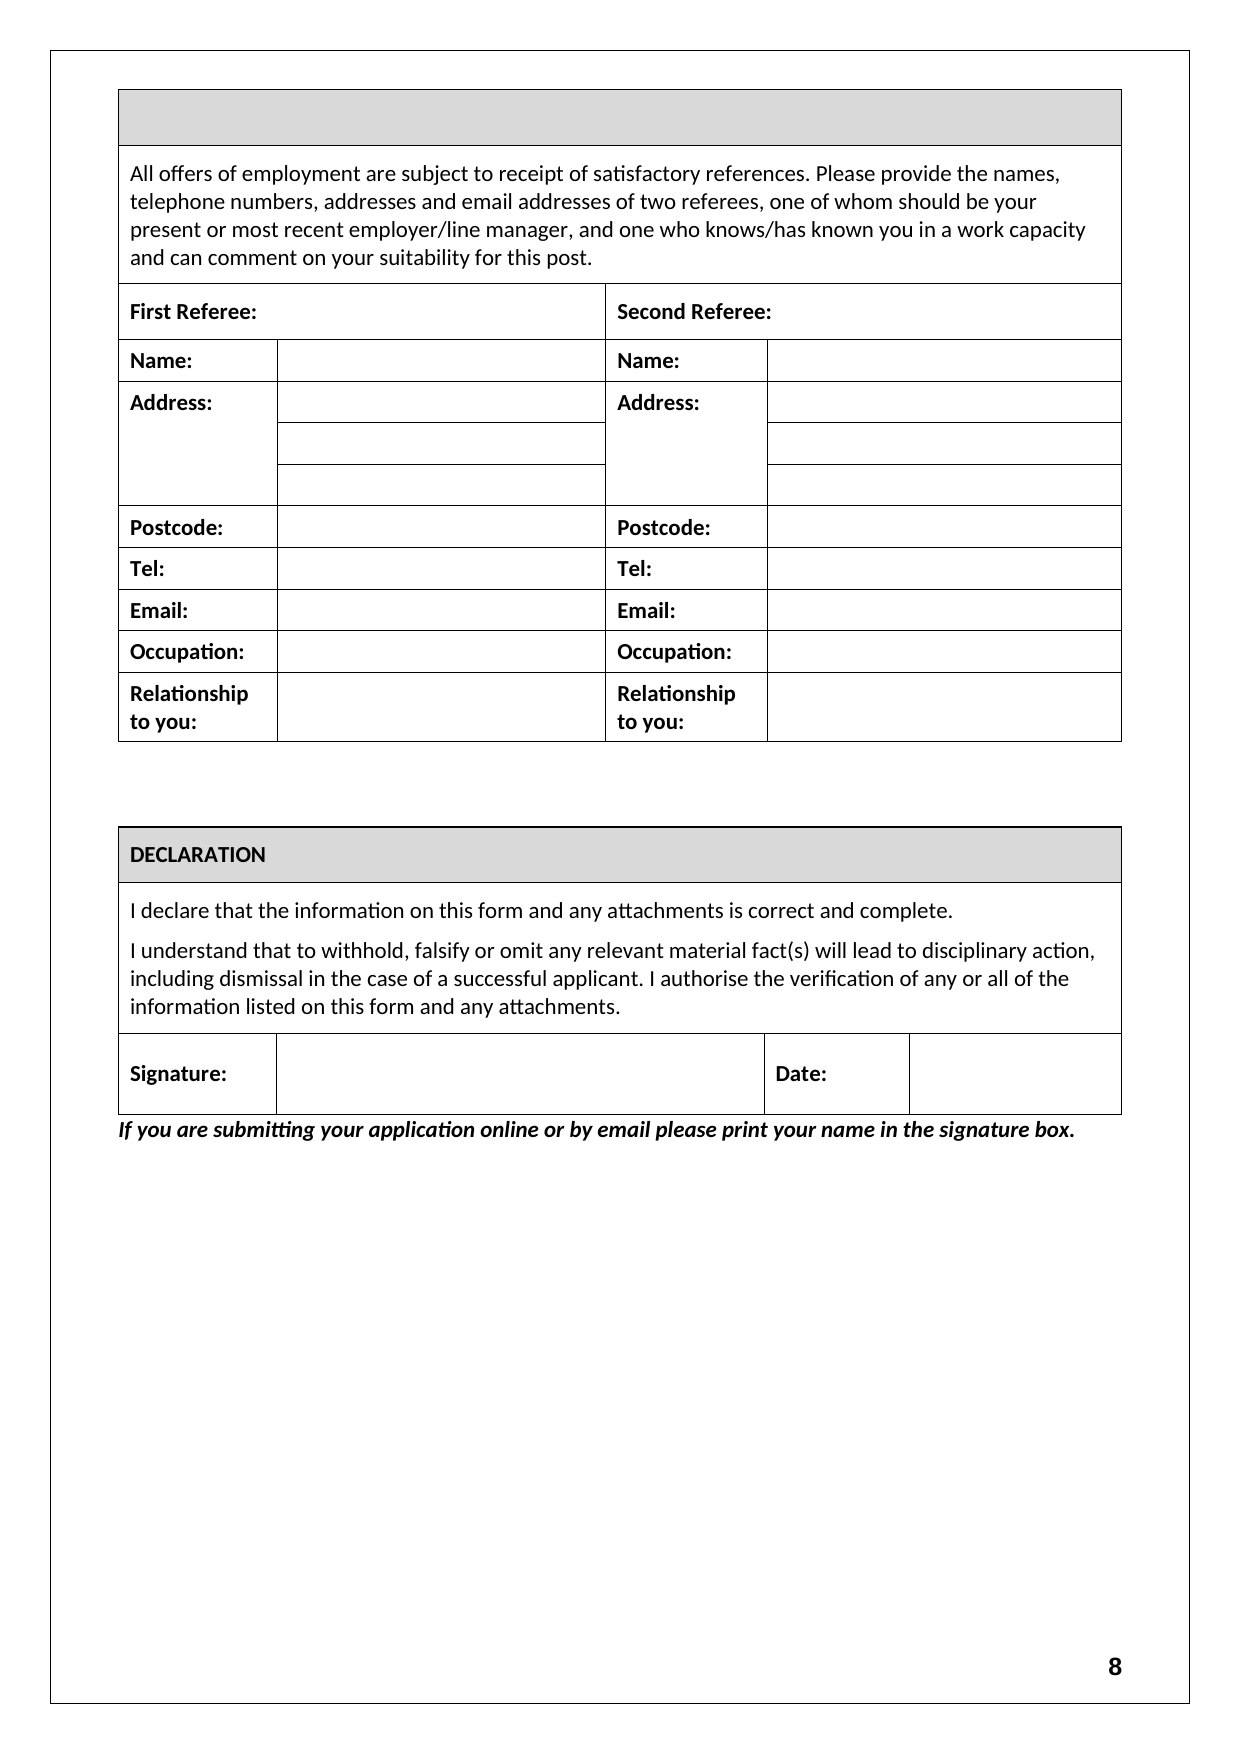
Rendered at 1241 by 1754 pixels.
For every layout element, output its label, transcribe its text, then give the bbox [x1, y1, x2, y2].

table_cell [768, 465, 1121, 505]
table_cell [278, 590, 605, 630]
table_cell [278, 506, 605, 547]
table_cell [910, 1034, 1121, 1114]
table_cell Postcode: [606, 506, 767, 547]
table_cell [768, 631, 1121, 672]
table_cell Second Referee: [606, 284, 1121, 339]
table_cell [278, 382, 605, 422]
table_cell [278, 548, 605, 588]
table_cell Occupation: [606, 631, 767, 672]
table_header REFERENCES [119, 90, 1121, 145]
table_cell [768, 382, 1121, 422]
table_cell Address: [119, 382, 277, 505]
table_header DECLARATION [119, 828, 1121, 882]
table_cell [278, 631, 605, 672]
table_cell Name: [119, 340, 277, 381]
table_cell [768, 506, 1121, 547]
table_cell Address: [606, 382, 767, 505]
table_cell Relationship to you: [119, 673, 277, 741]
table_cell Occupation: [119, 631, 277, 672]
table_cell Email: [606, 590, 767, 630]
table_cell [278, 465, 605, 505]
table_cell Signature: [119, 1034, 276, 1114]
table_cell Tel: [606, 548, 767, 588]
table_cell [768, 548, 1121, 588]
table_cell Date: [765, 1034, 909, 1114]
table_cell [768, 673, 1121, 741]
table_cell [278, 423, 605, 464]
table_cell Postcode: [119, 506, 277, 547]
table_cell [768, 423, 1121, 464]
table_cell [768, 590, 1121, 630]
text If you are submitting your application online or by email please print your name in the signature box. [118, 1115, 1122, 1143]
table_cell Relationship to you: [606, 673, 767, 741]
table_cell [278, 340, 605, 381]
table_cell Name: [606, 340, 767, 381]
table_cell [278, 673, 605, 741]
table_cell Email: [119, 590, 277, 630]
table_cell All offers of employment are subject to receipt of satisfactory references. Please provide the names, telephone numbers, addresses and email addresses of two referees, one of whom should be your present or most recent employer/line manager, and one who knows/has known you in a work capacity and can comment on your suitability for this post. [119, 146, 1121, 283]
table_cell Tel: [119, 548, 277, 588]
table_cell I declare that the information on this form and any attachments is correct and complete. I understand that to withhold, falsify or omit any relevant material fact(s) will lead to disciplinary action, including dismissal in the case of a successful applicant. I authorise the verification of any or all of the information listed on this form and any attachments. [119, 883, 1121, 1033]
table_cell [277, 1034, 764, 1114]
table_cell [768, 340, 1121, 381]
table_cell First Referee: [119, 284, 605, 339]
